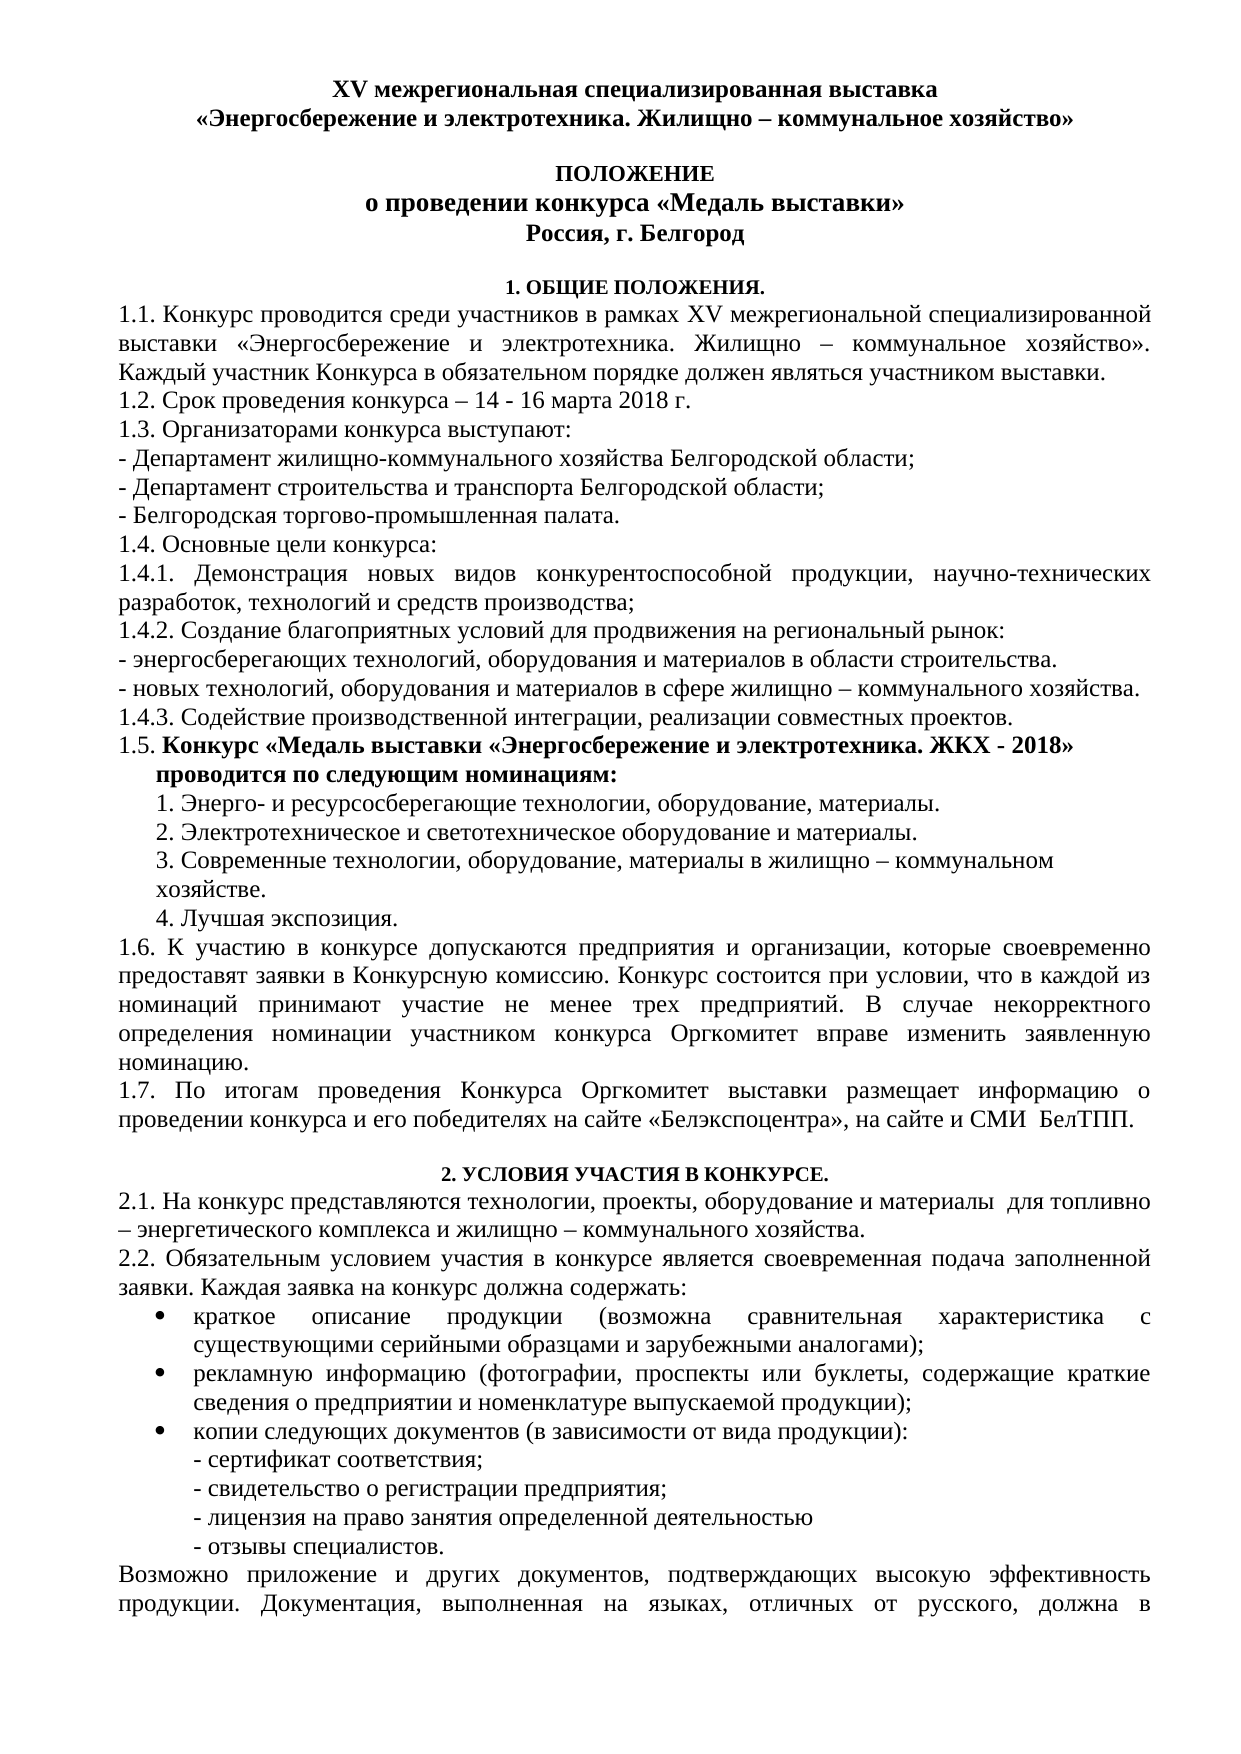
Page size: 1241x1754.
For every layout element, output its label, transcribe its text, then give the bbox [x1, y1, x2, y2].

text о проведении конкурса «Медаль выставки» [118, 186, 1152, 218]
text 4. Лучшая экспозиция. [156, 903, 1152, 932]
text XV межрегиональная специализированная выставка [118, 74, 1152, 103]
list рекламную информацию (фотографии, проспекты или буклеты, содержащие краткие сведения о предприятии и номенклатуре выпускаемой продукции); [156, 1358, 1152, 1416]
text - свидетельство о регистрации предприятия; [193, 1473, 1152, 1502]
text - Департамент жилищно-коммунального хозяйства Белгородской области; [118, 443, 1152, 472]
text - энергосберегающих технологий, оборудования и материалов в области строительства. [118, 644, 1152, 673]
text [118, 1559, 1152, 1617]
text ПОЛОЖЕНИЕ [118, 160, 1152, 186]
text 2.2. Обязательным условием участия в конкурсе является своевременная подача заполненной заявки. Каждая заявка на конкурс должна содержать: [118, 1243, 1152, 1301]
text - сертификат соответствия; [193, 1444, 1152, 1473]
text 1. Энерго- и ресурсосберегающие технологии, оборудование, материалы. [156, 788, 1152, 817]
text 2. Электротехническое и светотехническое оборудование и материалы. [156, 817, 1152, 845]
text 1.4.3. Содействие производственной интеграции, реализации совместных проектов. [118, 702, 1152, 730]
text 1.4.1. Демонстрация новых видов конкурентоспособной продукции, научно-технических разработок, технологий и средств производства; [118, 558, 1152, 615]
text - лицензия на право занятия определенной деятельностью [193, 1502, 1152, 1531]
list копии следующих документов (в зависимости от вида продукции): [156, 1416, 1152, 1444]
text 2. УСЛОВИЯ УЧАСТИЯ В КОНКУРСЕ. [118, 1162, 1152, 1186]
text 3. Современные технологии, оборудование, материалы в жилищно – коммунальном хозяйстве. [156, 845, 1152, 903]
text «Энергосбережение и электротехника. Жилищно – коммунальное хозяйство» [118, 103, 1152, 131]
text 1.6. К участию в конкурсе допускаются предприятия и организации, которые своевременно предоставят заявки в Конкурсную комиссию. Конкурс состоится при условии, что в каждой из номинаций принимают участие не менее трех предприятий. В случае некорректного определения номинации участником конкурса Оргкомитет вправе изменить заявленную номинацию. [118, 932, 1152, 1075]
text - новых технологий, оборудования и материалов в сфере жилищно – коммунального хозяйства. [118, 673, 1152, 702]
text - отзывы специалистов. [193, 1531, 1152, 1559]
text 1.2. Срок проведения конкурса – 14 - 16 марта 2018 г. [118, 385, 1152, 414]
text 1.4. Основные цели конкурса: [118, 529, 1152, 558]
text 1.7. По итогам проведения Конкурса Оргкомитет выставки размещает информацию о проведении конкурса и его победителях на сайте «Белэкспоцентра», на сайте и СМИ БелТПП. [118, 1075, 1152, 1133]
text 1.4.2. Создание благоприятных условий для продвижения на региональный рынок: [118, 615, 1152, 644]
text 1.3. Организаторами конкурса выступают: [118, 414, 1152, 443]
text Россия, г. Белгород [118, 218, 1152, 246]
text 1.5. Конкурс «Медаль выставки «Энергосбережение и электротехника. ЖКХ - 2018» проводится по следующим номинациям: [118, 730, 1152, 788]
text 1.1. Конкурс проводится среди участников в рамках XV межрегиональной специализированной выставки «Энергосбережение и электротехника. Жилищно – коммунальное хозяйство». Каждый участник Конкурса в обязательном порядке должен являться участником выставки. [118, 299, 1152, 385]
list краткое описание продукции (возможна сравнительная характеристика с существующими серийными образцами и зарубежными аналогами); [156, 1301, 1152, 1358]
text - Департамент строительства и транспорта Белгородской области; [118, 472, 1152, 500]
text - Белгородская торгово-промышленная палата. [118, 500, 1152, 529]
text 2.1. На конкурс представляются технологии, проекты, оборудование и материалы для топливно – энергетического комплекса и жилищно – коммунального хозяйства. [118, 1186, 1152, 1243]
text 1. ОБЩИЕ ПОЛОЖЕНИЯ. [118, 275, 1152, 299]
